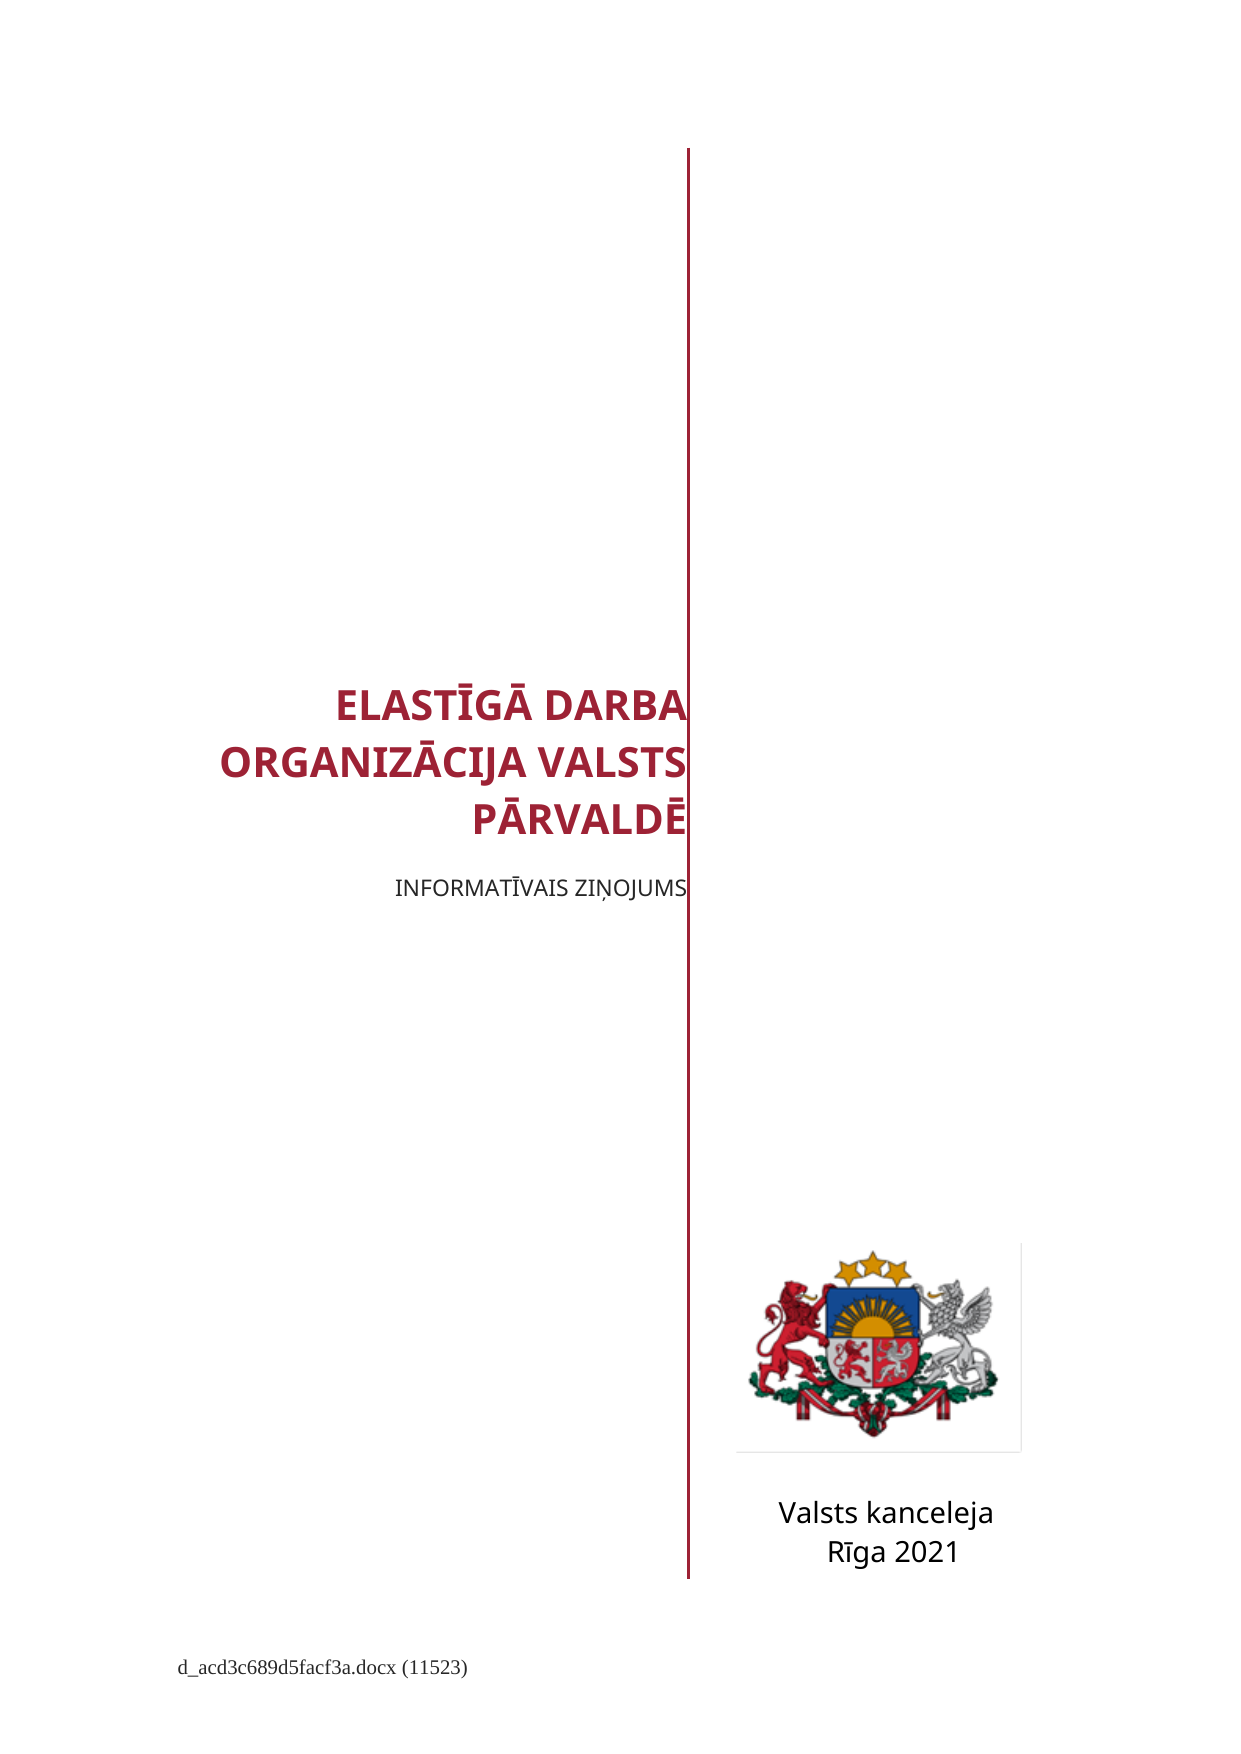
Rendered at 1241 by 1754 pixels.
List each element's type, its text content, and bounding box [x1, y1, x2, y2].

table_header ELASTĪGĀ DARBA organizācija valsts pārvaldĒ INFORMATĪVAIS ZIŅOJUMS [192, 148, 687, 1579]
table_header Valsts kanceleja Rīga 2021 [690, 148, 1077, 1579]
picture [736, 1243, 1023, 1454]
